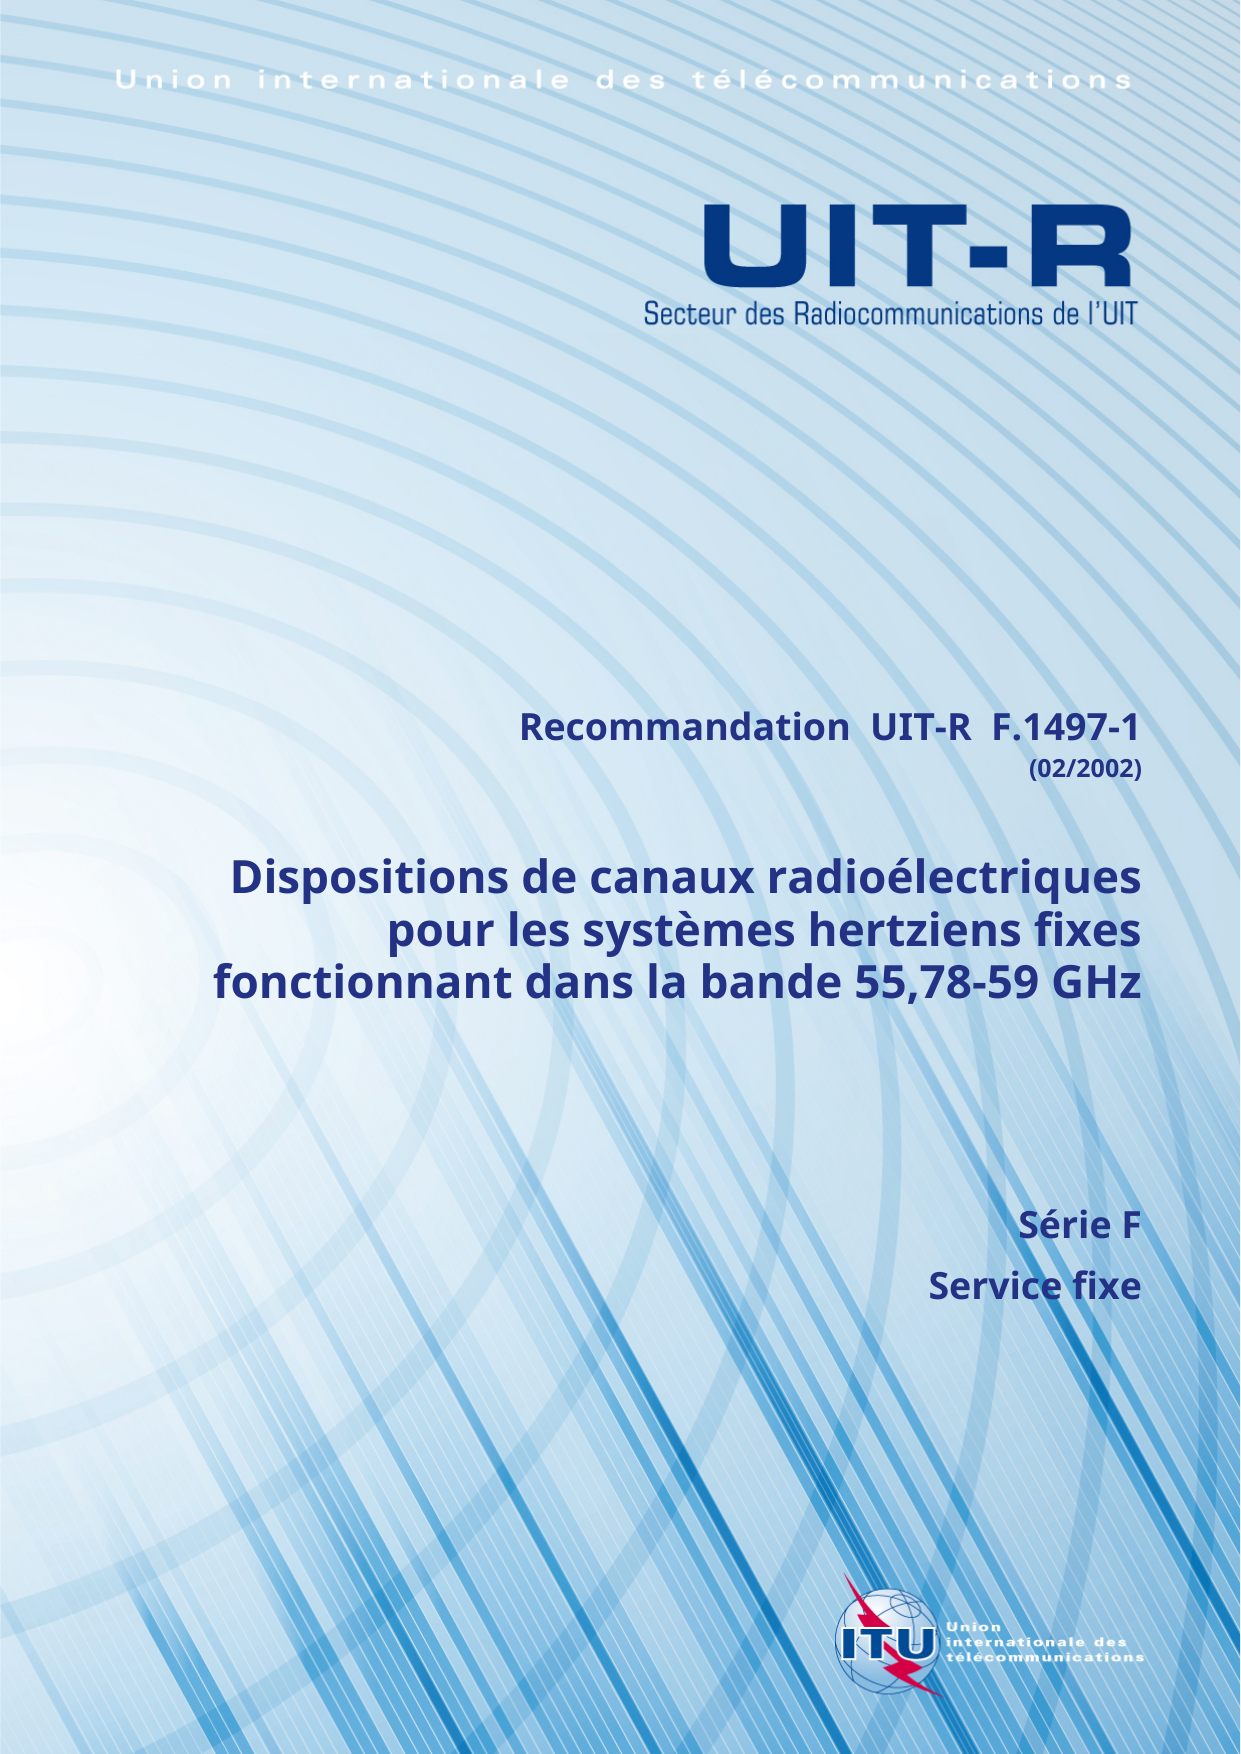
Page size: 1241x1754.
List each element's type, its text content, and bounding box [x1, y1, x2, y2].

table_cell Dispositions de canaux radioélectriques pour les systèmes hertziens fixes fonctionnant dans la bande 55,78-59 GHz [102, 784, 1153, 1069]
table_cell Série F Service fixe [102, 1069, 1153, 1308]
table_header Recommandation UIT-R F.1497-1 (02/2002) [102, 609, 1153, 783]
picture [0, 0, 1241, 1754]
